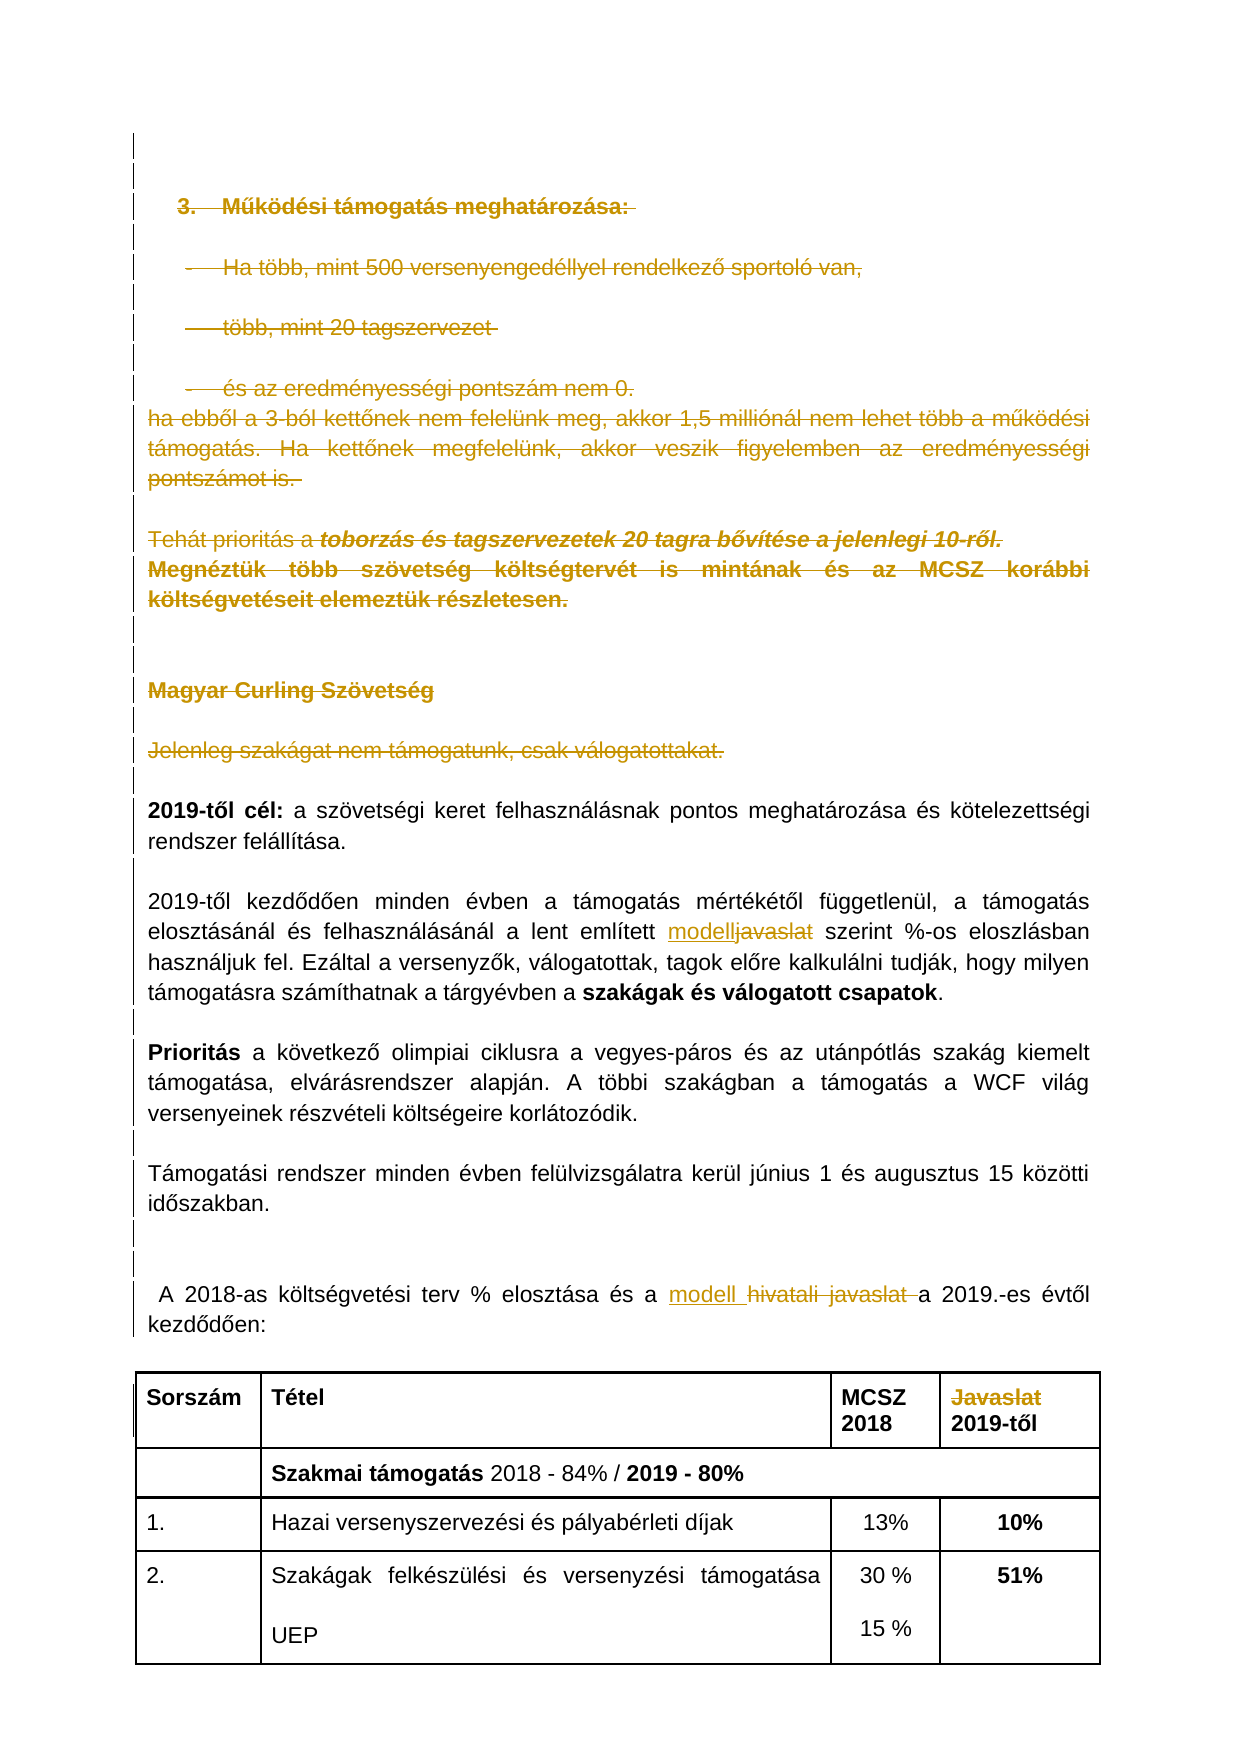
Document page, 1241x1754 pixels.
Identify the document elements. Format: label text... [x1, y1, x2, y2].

table_cell 13% [832, 1499, 939, 1549]
table_cell 51% [941, 1552, 1099, 1663]
table_header Sorszám [137, 1374, 260, 1447]
text Prioritás a következő olimpiai ciklusra a vegyes-páros és az utánpótlás szakág kiemelt támogatása, elvárásrendszer alapján. A többi szakágban a támogatás a WCF világ versenyeinek részvételi költségeire korlátozódik. [148, 1039, 1090, 1126]
text A 2018-as költségvetési terv % elosztása és a a 2019.-es évtől kezdődően: [148, 1281, 1090, 1337]
table_header MCSZ 2018 [832, 1374, 939, 1447]
table_cell 2. [137, 1552, 260, 1663]
table_header 2019-től [941, 1374, 1099, 1447]
text Támogatási rendszer minden évben felülvizsgálatra kerül június 1 és augusztus 15 közötti időszakban. [148, 1160, 1090, 1217]
table_cell Szakmai támogatás 2018 - 84% / 2019 - 80% [262, 1449, 1099, 1496]
table_header Tétel [262, 1374, 830, 1447]
table_cell Szakágak felkészülési és versenyzési támogatása UEP [262, 1552, 830, 1663]
table_cell 10% [941, 1499, 1099, 1549]
text 2019-től kezdődően minden évben a támogatás mértékétől függetlenül, a támogatás elosztásánál és felhasználásánál a lent említett szerint %-os eloszlásban használjuk fel. Ezáltal a versenyzők, válogatottak, tagok előre kalkulálni tudják, hogy milyen támogatásra számíthatnak a tárgyévben a szakágak és válogatott csapatok. [134, 858, 1090, 1005]
table_cell 30 % 15 % [832, 1552, 939, 1663]
table_cell [137, 1449, 260, 1496]
table_cell Hazai versenyszervezési és pályabérleti díjak [262, 1499, 830, 1549]
text 2019-től cél: a szövetségi keret felhasználásnak pontos meghatározása és kötelezettségi rendszer felállítása. [148, 797, 1090, 854]
table_cell 1. [137, 1499, 260, 1549]
